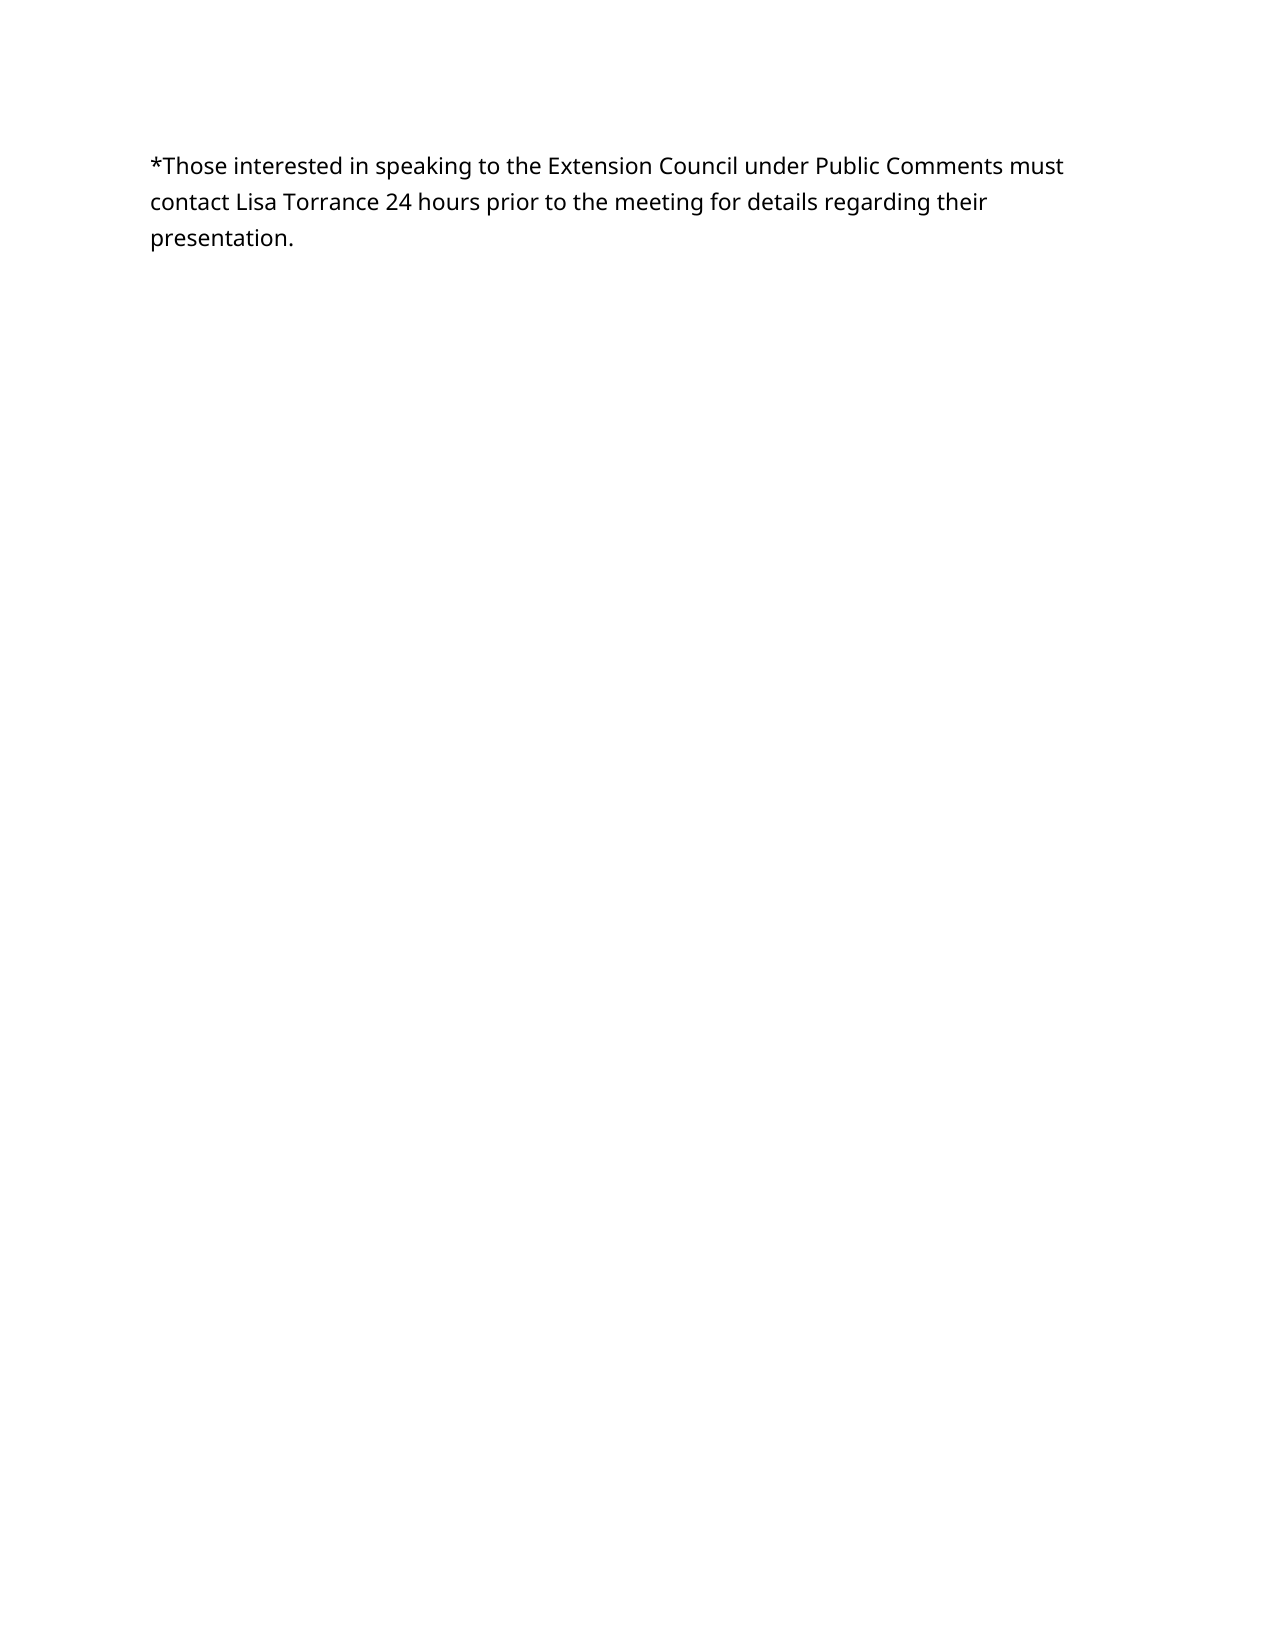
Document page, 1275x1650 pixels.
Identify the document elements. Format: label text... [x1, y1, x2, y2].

text *Those interested in speaking to the Extension Council under Public Comments must contact Lisa Torrance 24 hours prior to the meeting for details regarding their presentation. [150, 150, 1125, 253]
